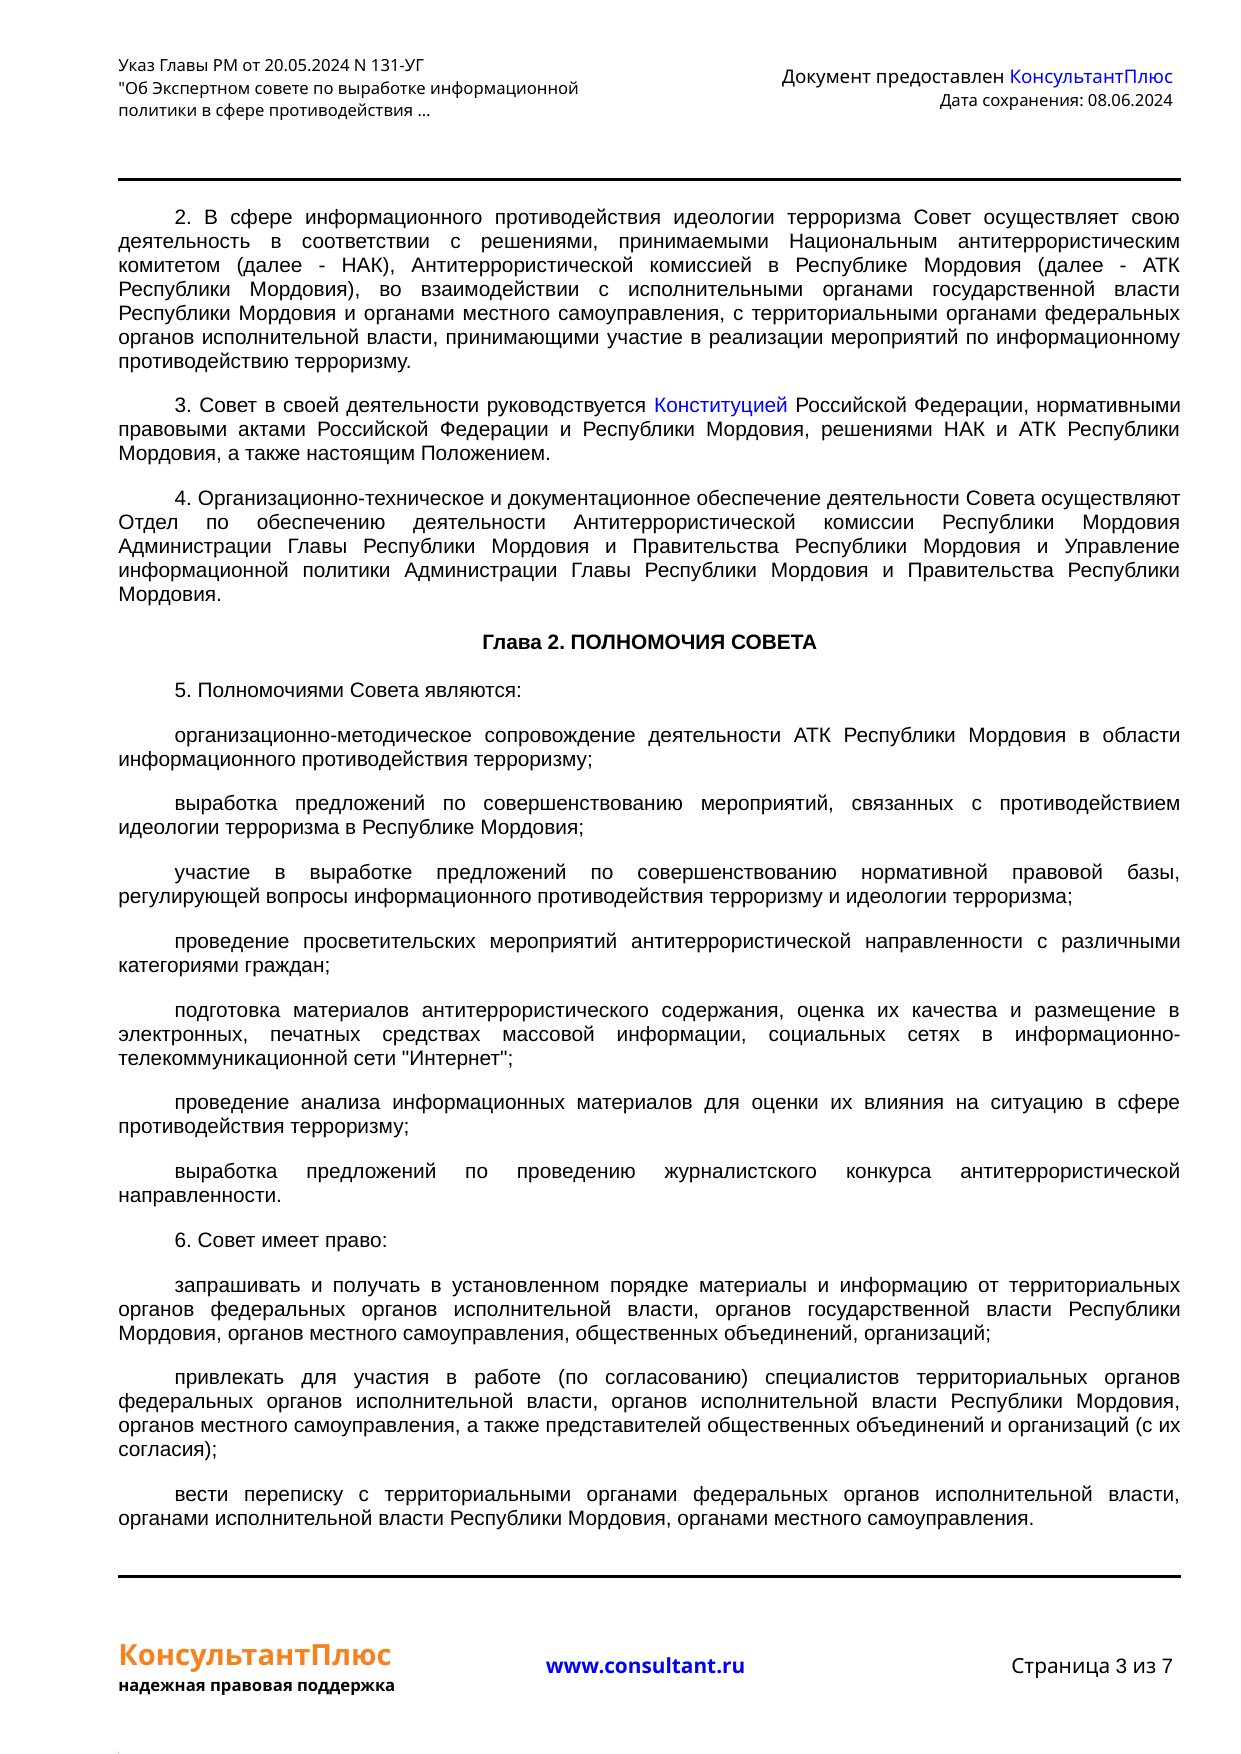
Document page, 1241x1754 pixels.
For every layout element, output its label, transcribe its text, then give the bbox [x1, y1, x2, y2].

text 6. Совет имеет право: [118, 1228, 1181, 1252]
text 2. В сфере информационного противодействия идеологии терроризма Совет осуществляет свою деятельность в соответствии с решениями, принимаемыми Национальным антитеррористическим комитетом (далее - НАК), Антитеррористической комиссией в Республике Мордовия (далее - АТК Республики Мордовия), во взаимодействии с исполнительными органами государственной власти Республики Мордовия и органами местного самоуправления, с территориальными органами федеральных органов исполнительной власти, принимающими участие в реализации мероприятий по информационному противодействию терроризму. [118, 205, 1181, 372]
text выработка предложений по проведению журналистского конкурса антитеррористической направленности. [118, 1159, 1181, 1207]
text организационно-методическое сопровождение деятельности АТК Республики Мордовия в области информационного противодействия терроризму; [118, 722, 1181, 770]
text запрашивать и получать в установленном порядке материалы и информацию от территориальных органов федеральных органов исполнительной власти, органов государственной власти Республики Мордовия, органов местного самоуправления, общественных объединений, организаций; [118, 1272, 1181, 1344]
text подготовка материалов антитеррористического содержания, оценка их качества и размещение в электронных, печатных средствах массовой информации, социальных сетях в информационно-телекоммуникационной сети "Интернет"; [118, 997, 1181, 1069]
text выработка предложений по совершенствованию мероприятий, связанных с противодействием идеологии терроризма в Республике Мордовия; [118, 791, 1181, 839]
text 4. Организационно-техническое и документационное обеспечение деятельности Совета осуществляют Отдел по обеспечению деятельности Антитеррористической комиссии Республики Мордовия Администрации Главы Республики Мордовия и Правительства Республики Мордовия и Управление информационной политики Администрации Главы Республики Мордовия и Правительства Республики Мордовия. [118, 486, 1181, 606]
text 5. Полномочиями Совета являются: [118, 678, 1181, 702]
text 3. Совет в своей деятельности руководствуется Конституцией Российской Федерации, нормативными правовыми актами Российской Федерации и Республики Мордовия, решениями НАК и АТК Республики Мордовия, а также настоящим Положением. [118, 393, 1181, 465]
title Глава 2. ПОЛНОМОЧИЯ СОВЕТА [118, 630, 1181, 654]
text проведение просветительских мероприятий антитеррористической направленности с различными категориями граждан; [118, 929, 1181, 977]
text вести переписку с территориальными органами федеральных органов исполнительной власти, органами исполнительной власти Республики Мордовия, органами местного самоуправления. [118, 1482, 1181, 1530]
text привлекать для участия в работе (по согласованию) специалистов территориальных органов федеральных органов исполнительной власти, органов исполнительной власти Республики Мордовия, органов местного самоуправления, а также представителей общественных объединений и организаций (с их согласия); [118, 1365, 1181, 1461]
text участие в выработке предложений по совершенствованию нормативной правовой базы, регулирующей вопросы информационного противодействия терроризму и идеологии терроризма; [118, 860, 1181, 908]
text проведение анализа информационных материалов для оценки их влияния на ситуацию в сфере противодействия терроризму; [118, 1090, 1181, 1138]
